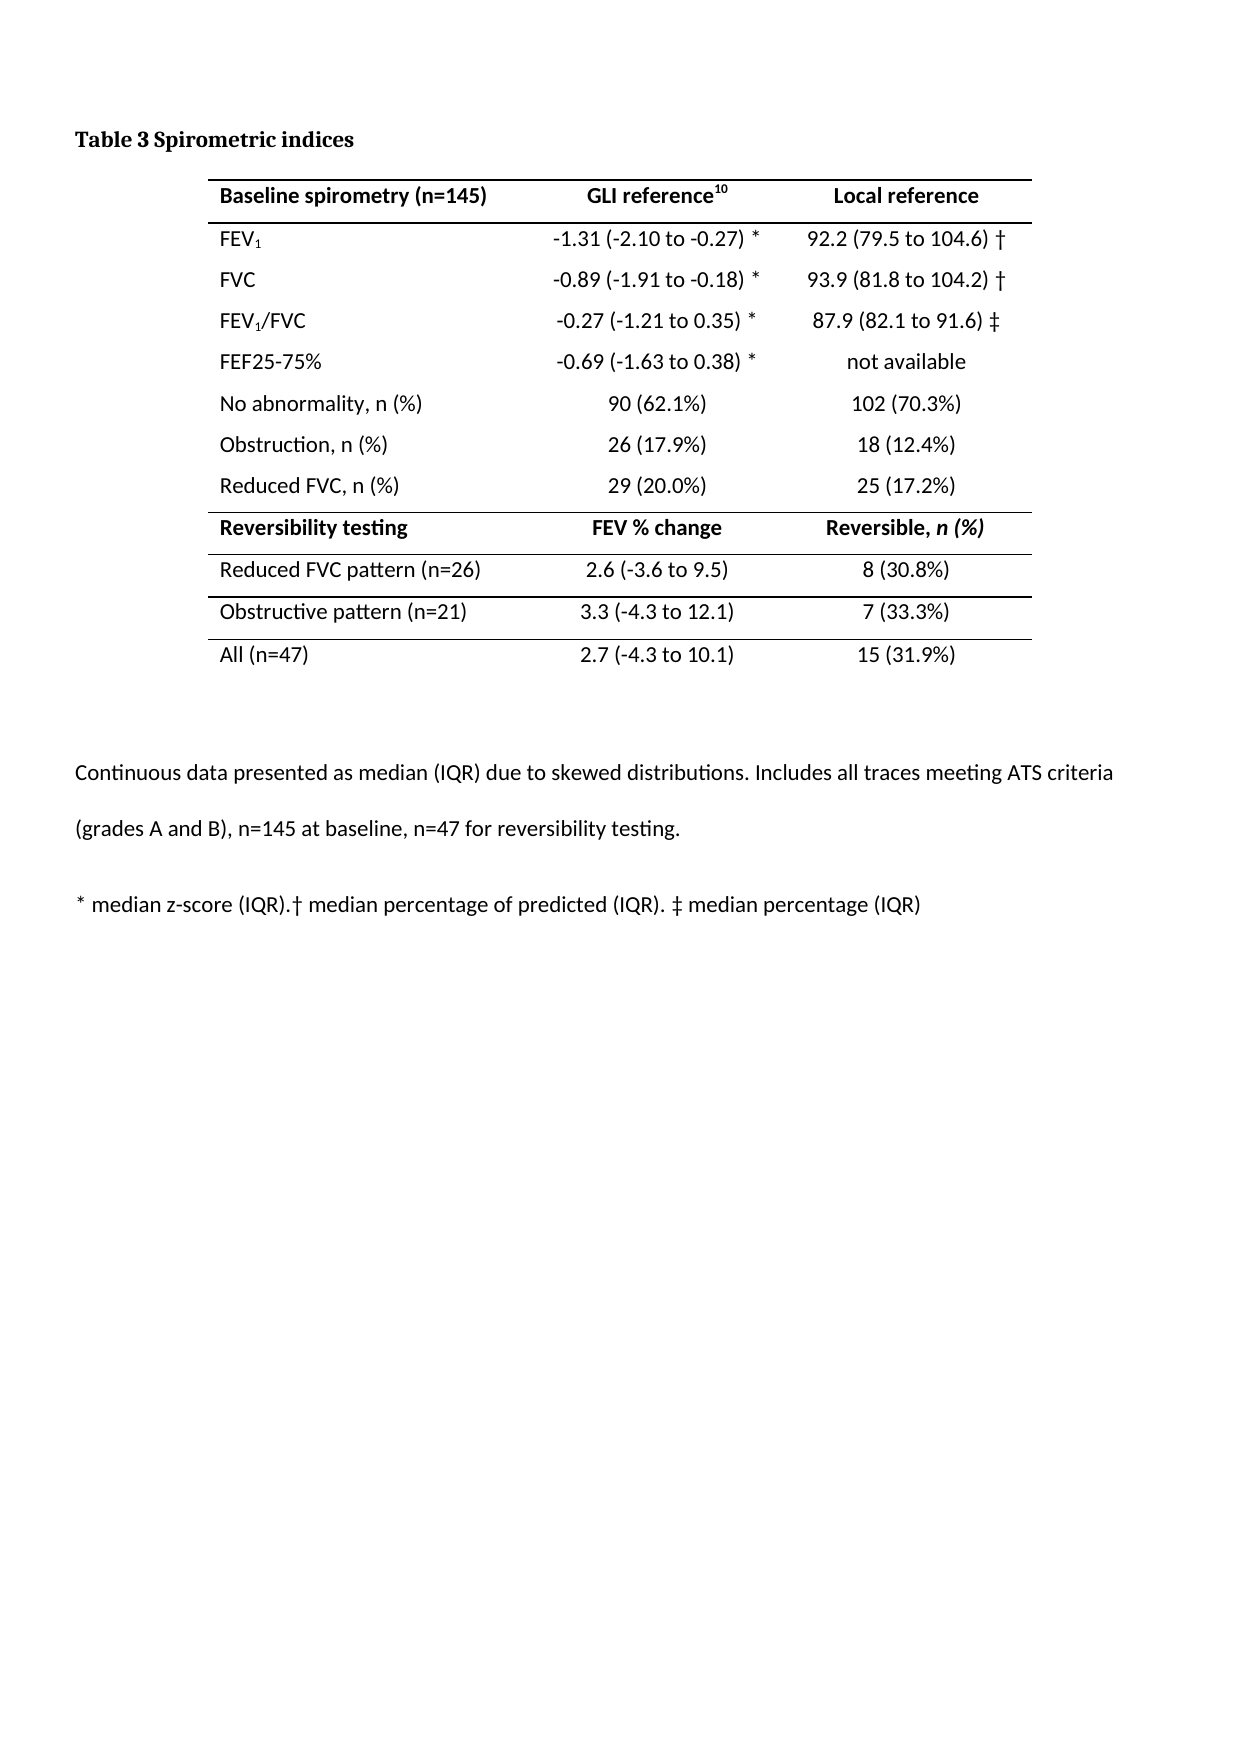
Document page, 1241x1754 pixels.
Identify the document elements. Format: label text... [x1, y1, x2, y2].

table_cell Reduced FVC pattern (n=26) [208, 555, 534, 596]
table_cell FEF25-75% [208, 348, 534, 389]
table_header GLI reference10 [534, 181, 781, 222]
table_cell -0.89 (-1.91 to -0.18) * [534, 265, 781, 306]
table_cell 15 (31.9%) [781, 640, 1032, 681]
table_cell FEV1 [208, 224, 534, 265]
table_cell 102 (70.3%) [781, 389, 1032, 430]
table_cell FVC [208, 265, 534, 306]
table_cell Reversibility testing [208, 513, 534, 554]
table_cell 18 (12.4%) [781, 430, 1032, 471]
text Continuous data presented as median (IQR) due to skewed distributions. Includes all traces meeting ATS criteria (grades A and B), n=145 at baseline, n=47 for reversibility testing. [75, 758, 1165, 842]
table_cell -0.69 (-1.63 to 0.38) * [534, 348, 781, 389]
table_cell -1.31 (-2.10 to -0.27) * [534, 224, 781, 265]
table_header Baseline spirometry (n=145) [208, 181, 534, 222]
table_cell No abnormality, n (%) [208, 389, 534, 430]
table_cell All (n=47) [208, 640, 534, 681]
table_cell -0.27 (-1.21 to 0.35) * [534, 306, 781, 347]
table_cell 3.3 (-4.3 to 12.1) [534, 598, 781, 639]
table_cell FEV % change [534, 513, 781, 554]
table_cell 25 (17.2%) [781, 471, 1032, 512]
table_cell FEV1/FVC [208, 306, 534, 347]
table_cell 7 (33.3%) [781, 598, 1032, 639]
table_cell 87.9 (82.1 to 91.6) ‡ [781, 306, 1032, 347]
table_cell 2.7 (-4.3 to 10.1) [534, 640, 781, 681]
table_cell Obstructive pattern (n=21) [208, 598, 534, 639]
table_cell Obstruction, n (%) [208, 430, 534, 471]
table_cell Reduced FVC, n (%) [208, 471, 534, 512]
table_cell 92.2 (79.5 to 104.6) † [781, 224, 1032, 265]
table_cell 26 (17.9%) [534, 430, 781, 471]
table_cell Reversible, n (%) [781, 513, 1032, 554]
text * median z-score (IQR).† median percentage of predicted (IQR). ‡ median percentage (IQR) [75, 891, 1165, 919]
table_header Local reference [781, 181, 1032, 222]
table_cell 93.9 (81.8 to 104.2) † [781, 265, 1032, 306]
table_cell 8 (30.8%) [781, 555, 1032, 596]
table_cell not available [781, 348, 1032, 389]
table_cell 90 (62.1%) [534, 389, 781, 430]
table_cell 29 (20.0%) [534, 471, 781, 512]
table_cell 2.6 (-3.6 to 9.5) [534, 555, 781, 596]
